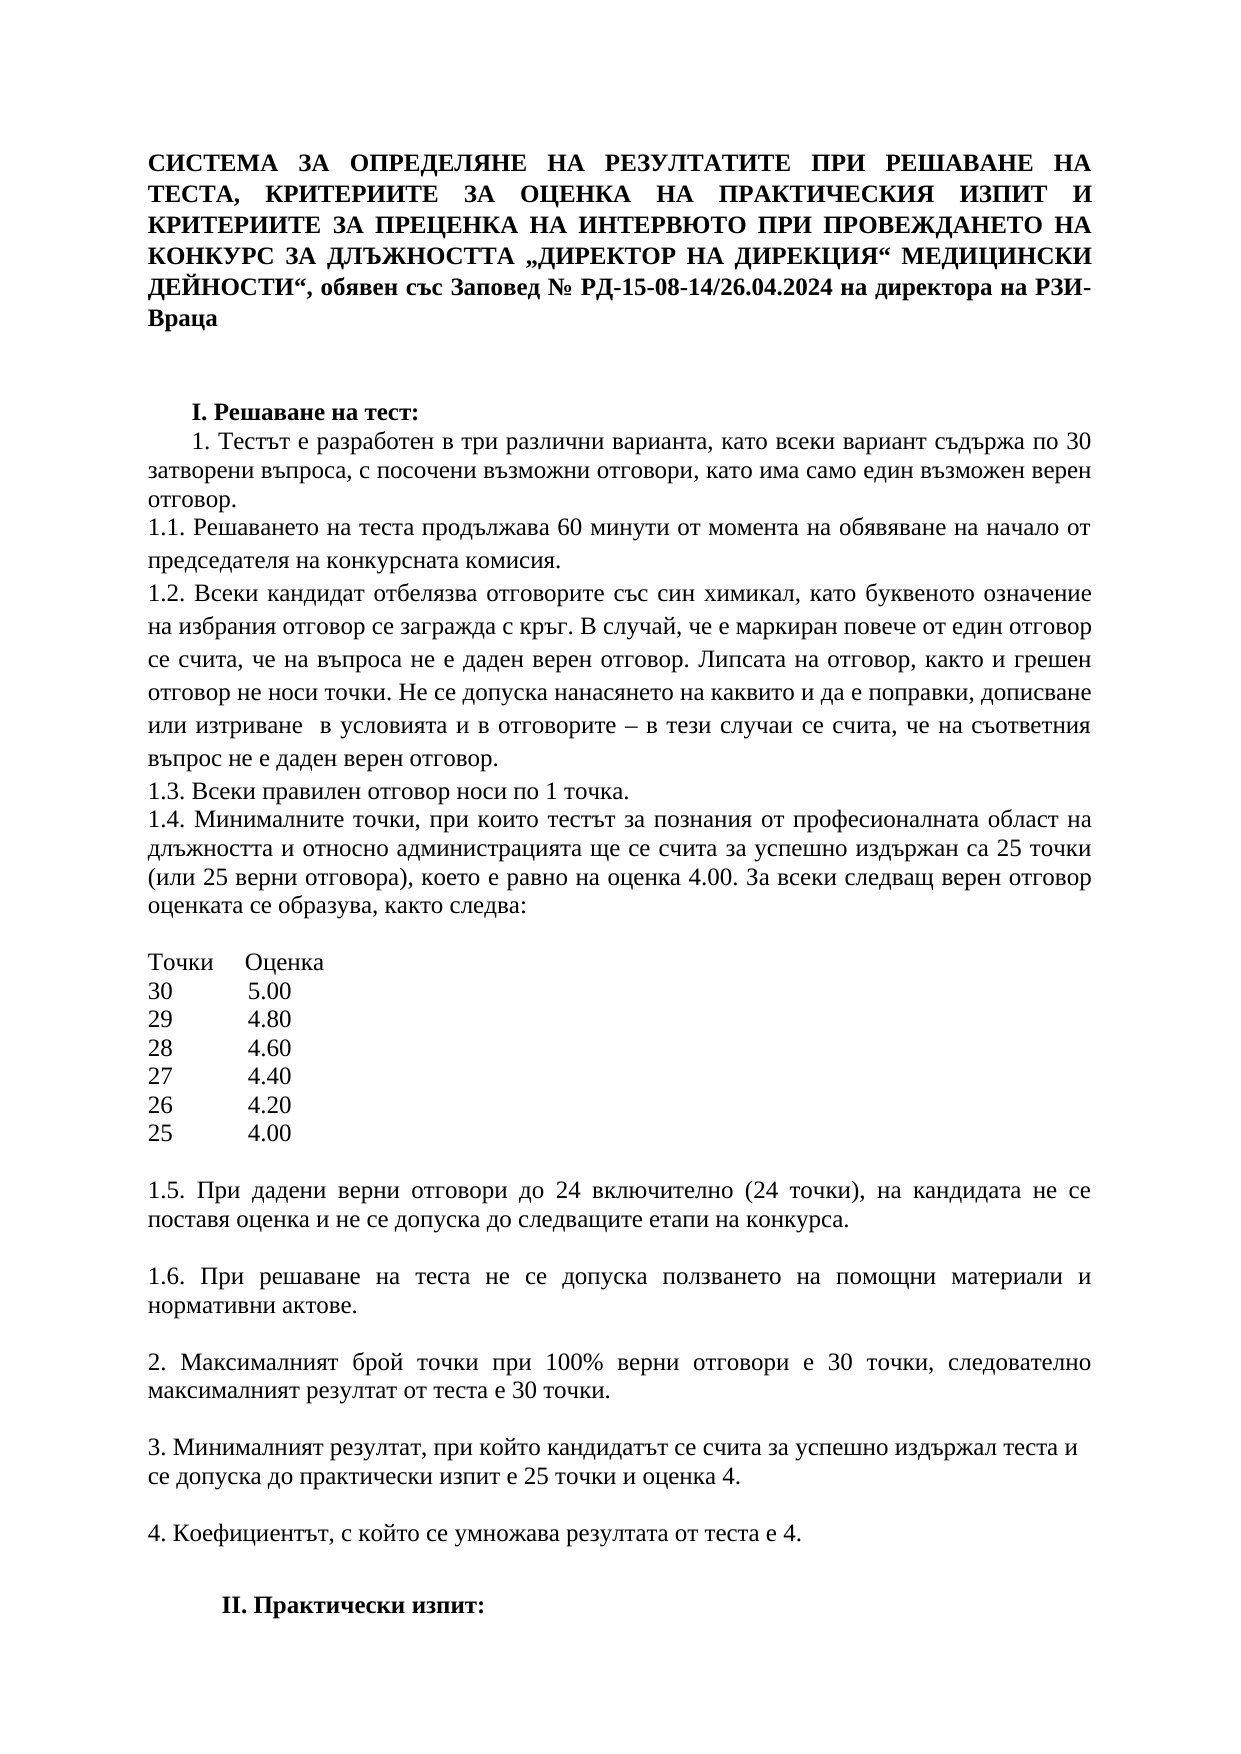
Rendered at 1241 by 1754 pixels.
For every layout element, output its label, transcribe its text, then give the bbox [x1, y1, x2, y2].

text 1.5. При дадени верни отговори до 24 включително (24 точки), на кандидата не се поставя оценка и не се допуска до следващите етапи на конкурса. [148, 1176, 1093, 1233]
text I. Решаване на тест: [148, 397, 1093, 426]
text 30 5.00 [148, 976, 1093, 1005]
text 1.1. Решаването на теста продължава 60 минути от момента на обявяване на начало от председателя на конкурсната комисия. [148, 512, 1093, 574]
text 28 4.60 [148, 1033, 1093, 1062]
text 29 4.80 [148, 1005, 1093, 1033]
text 27 4.40 [148, 1062, 1093, 1091]
text 26 4.20 [148, 1091, 1093, 1119]
text 3. Минималният резултат, при който кандидатът се счита за успешно издържал теста и се допуска до практически изпит е 25 точки и оценка 4. [148, 1433, 1093, 1490]
text 1.6. При решаване на теста не се допуска ползването на помощни материали и нормативни актове. [148, 1262, 1093, 1319]
text 1.2. Всеки кандидат отбелязва отговорите със син химикал, като буквеното означение на избрания отговор се загражда с кръг. В случай, че е маркиран повече от един отговор се счита, че на въпроса не е даден верен отговор. Липсата на отговор, както и грешен отговор не носи точки. Не се допуска нанасянето на каквито и да е поправки, дописване или изтриване в условията и в отговорите – в тези случаи се счита, че на съответния въпрос не е даден верен отговор. [148, 578, 1093, 772]
text 1.4. Минималните точки, при които тестът за познания от професионалната област на длъжността и относно администрацията ще се счита за успешно издържан са 25 точки (или 25 верни отговора), което е равно на оценка 4.00. За всеки следващ верен отговор оценката се образува, както следва: [148, 805, 1093, 919]
text СИСТЕМА ЗА ОПРЕДЕЛЯНЕ НА РЕЗУЛТАТИТЕ ПРИ РЕШАВАНЕ НА ТЕСТА, КРИТЕРИИТЕ ЗА ОЦЕНКА НА ПРАКТИЧЕСКИЯ ИЗПИТ И КРИТЕРИИТЕ ЗА ПРЕЦЕНКА НА ИНТЕРВЮТО ПРИ ПРОВЕЖДАНЕТО НА КОНКУРС ЗА ДЛЪЖНОСТТА „ДИРЕКТОР НА ДИРЕКЦИЯ“ МЕДИЦИНСКИ ДЕЙНОСТИ“, обявен със Заповед № РД-15-08-14/26.04.2024 на директора на РЗИ-Враца [148, 148, 1093, 332]
text Точки Оценка [148, 948, 1093, 976]
text 2. Максималният брой точки при 100% верни отговори е 30 точки, следователно максималният резултат от теста е 30 точки. [148, 1347, 1093, 1404]
text 25 4.00 [148, 1119, 1093, 1148]
text II. Практически изпит: [148, 1590, 1093, 1619]
text 1. Тестът е разработен в три различни варианта, като всеки вариант съдържа по 30 затворени въпроса, с посочени възможни отговори, като има само един възможен верен отговор. [148, 426, 1093, 512]
text 1.3. Всеки правилен отговор носи по 1 точка. [148, 777, 1093, 805]
text 4. Коефициентът, с който се умножава резултата от теста е 4. [148, 1519, 1093, 1547]
